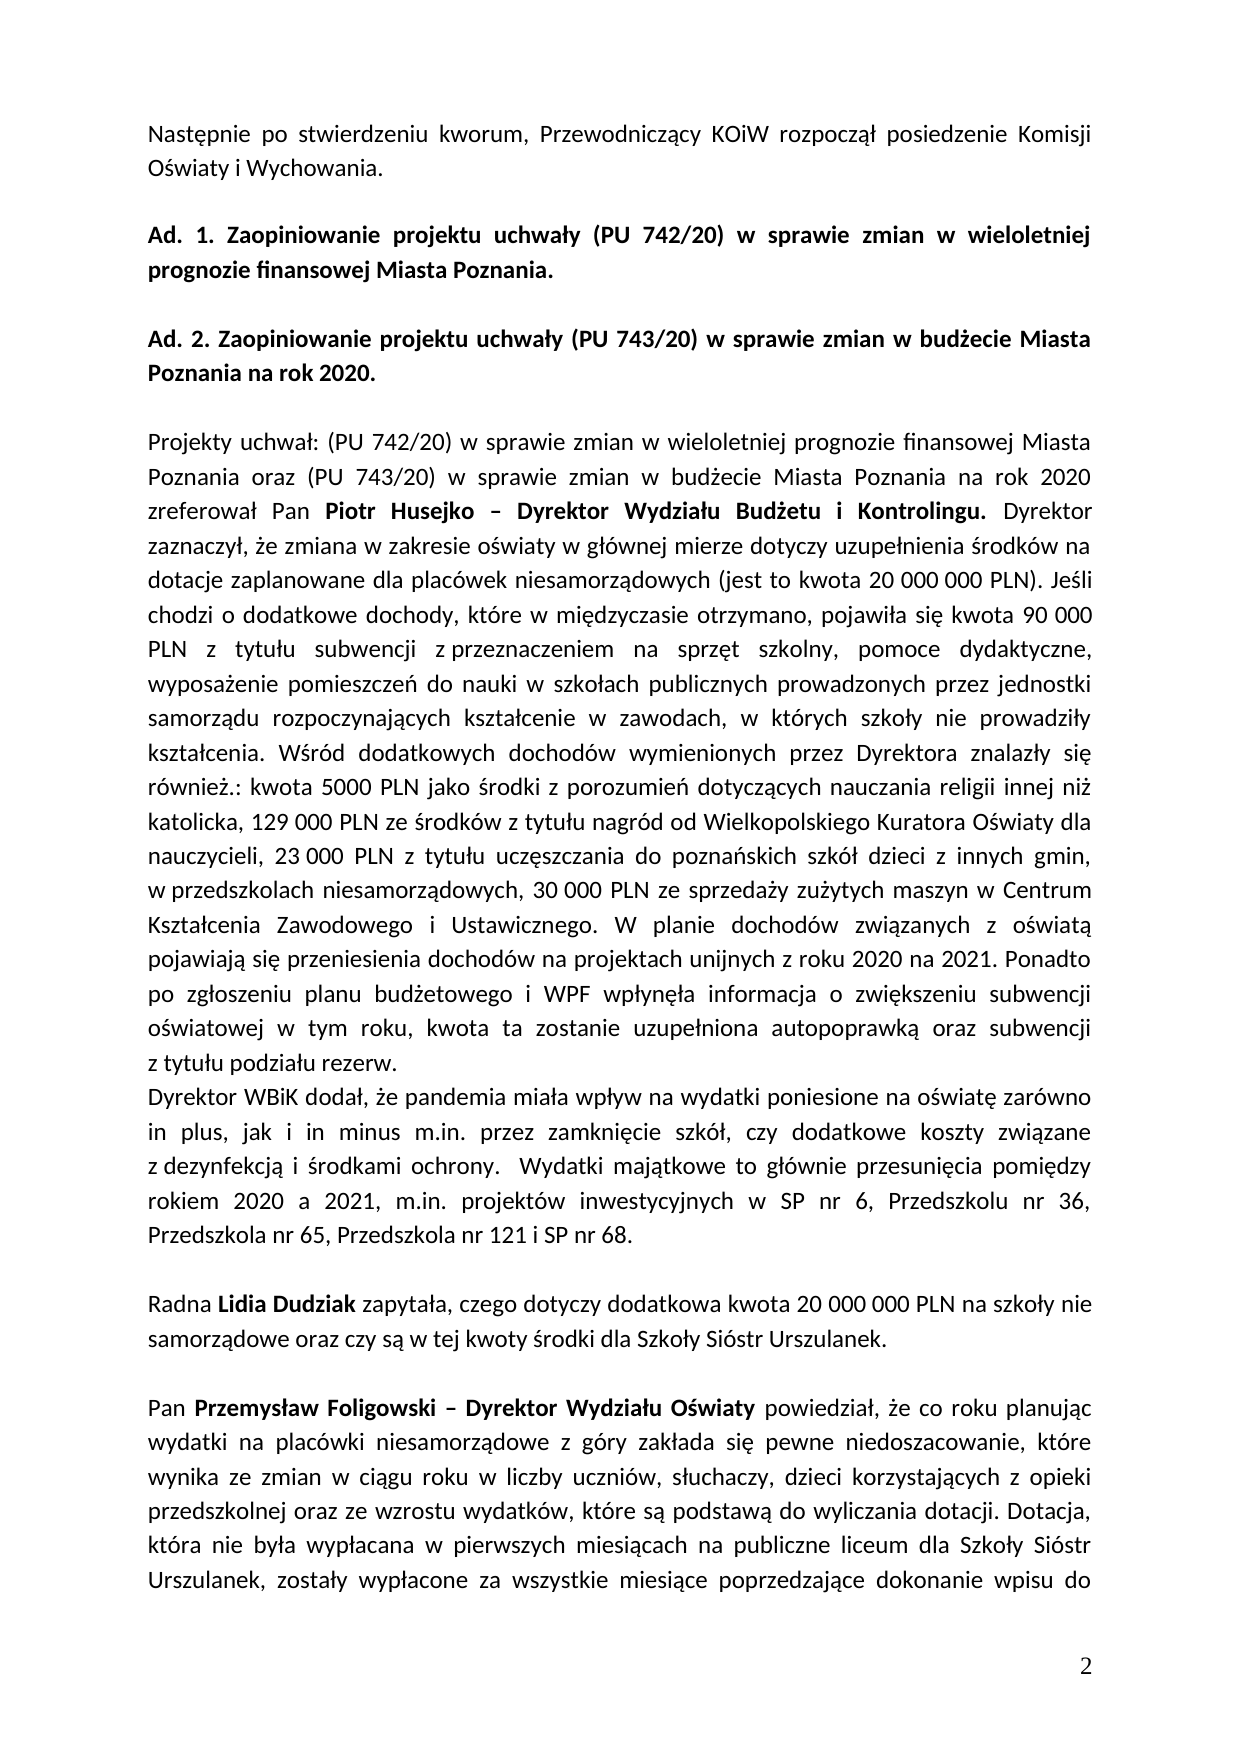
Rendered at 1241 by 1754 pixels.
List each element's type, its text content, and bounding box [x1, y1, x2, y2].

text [148, 118, 1092, 183]
text Dyrektor WBiK dodał, że pandemia miała wpływ na wydatki poniesione na oświatę zarówno in plus, jak i in minus m.in. przez zamknięcie szkół, czy dodatkowe koszty związane z dezynfekcją i środkami ochrony. Wydatki majątkowe to głównie przesunięcia pomiędzy rokiem 2020 a 2021, m.in. projektów inwestycyjnych w SP nr 6, Przedszkolu nr 36, Przedszkola nr 65, Przedszkola nr 121 i SP nr 68. [148, 1081, 1092, 1250]
text Ad. 1. Zaopiniowanie projektu uchwały (PU 742/20) w sprawie zmian w wieloletniej prognozie finansowej Miasta Poznania. [148, 219, 1092, 284]
text Ad. 2. Zaopiniowanie projektu uchwały (PU 743/20) w sprawie zmian w budżecie Miasta Poznania na rok 2020. [148, 323, 1092, 388]
text Projekty uchwał: (PU 742/20) w sprawie zmian w wieloletniej prognozie finansowej Miasta Poznania oraz (PU 743/20) w sprawie zmian w budżecie Miasta Poznania na rok 2020 zreferował Pan Piotr Husejko – Dyrektor Wydziału Budżetu i Kontrolingu. Dyrektor zaznaczył, że zmiana w zakresie oświaty w głównej mierze dotyczy uzupełnienia środków na dotacje zaplanowane dla placówek niesamorządowych (jest to kwota 20 000 000 PLN). Jeśli chodzi o dodatkowe dochody, które w międzyczasie otrzymano, pojawiła się kwota 90 000 PLN z tytułu subwencji z przeznaczeniem na sprzęt szkolny, pomoce dydaktyczne, wyposażenie pomieszczeń do nauki w szkołach publicznych prowadzonych przez jednostki samorządu rozpoczynających kształcenie w zawodach, w których szkoły nie prowadziły kształcenia. Wśród dodatkowych dochodów wymienionych przez Dyrektora znalazły się również.: kwota 5000 PLN jako środki z porozumień dotyczących nauczania religii innej niż katolicka, 129 000 PLN ze środków z tytułu nagród od Wielkopolskiego Kuratora Oświaty dla nauczycieli, 23 000 PLN z tytułu uczęszczania do poznańskich szkół dzieci z innych gmin, w przedszkolach niesamorządowych, 30 000 PLN ze sprzedaży zużytych maszyn w Centrum Kształcenia Zawodowego i Ustawicznego. W planie dochodów związanych z oświatą pojawiają się przeniesienia dochodów na projektach unijnych z roku 2020 na 2021. Ponadto po zgłoszeniu planu budżetowego i WPF wpłynęła informacja o zwiększeniu subwencji oświatowej w tym roku, kwota ta zostanie uzupełniona autopoprawką oraz subwencji z tytułu podziału rezerw. [148, 426, 1092, 1077]
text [148, 1392, 1092, 1595]
text Radna Lidia Dudziak zapytała, czego dotyczy dodatkowa kwota 20 000 000 PLN na szkoły nie samorządowe oraz czy są w tej kwoty środki dla Szkoły Sióstr Urszulanek. [148, 1288, 1092, 1353]
